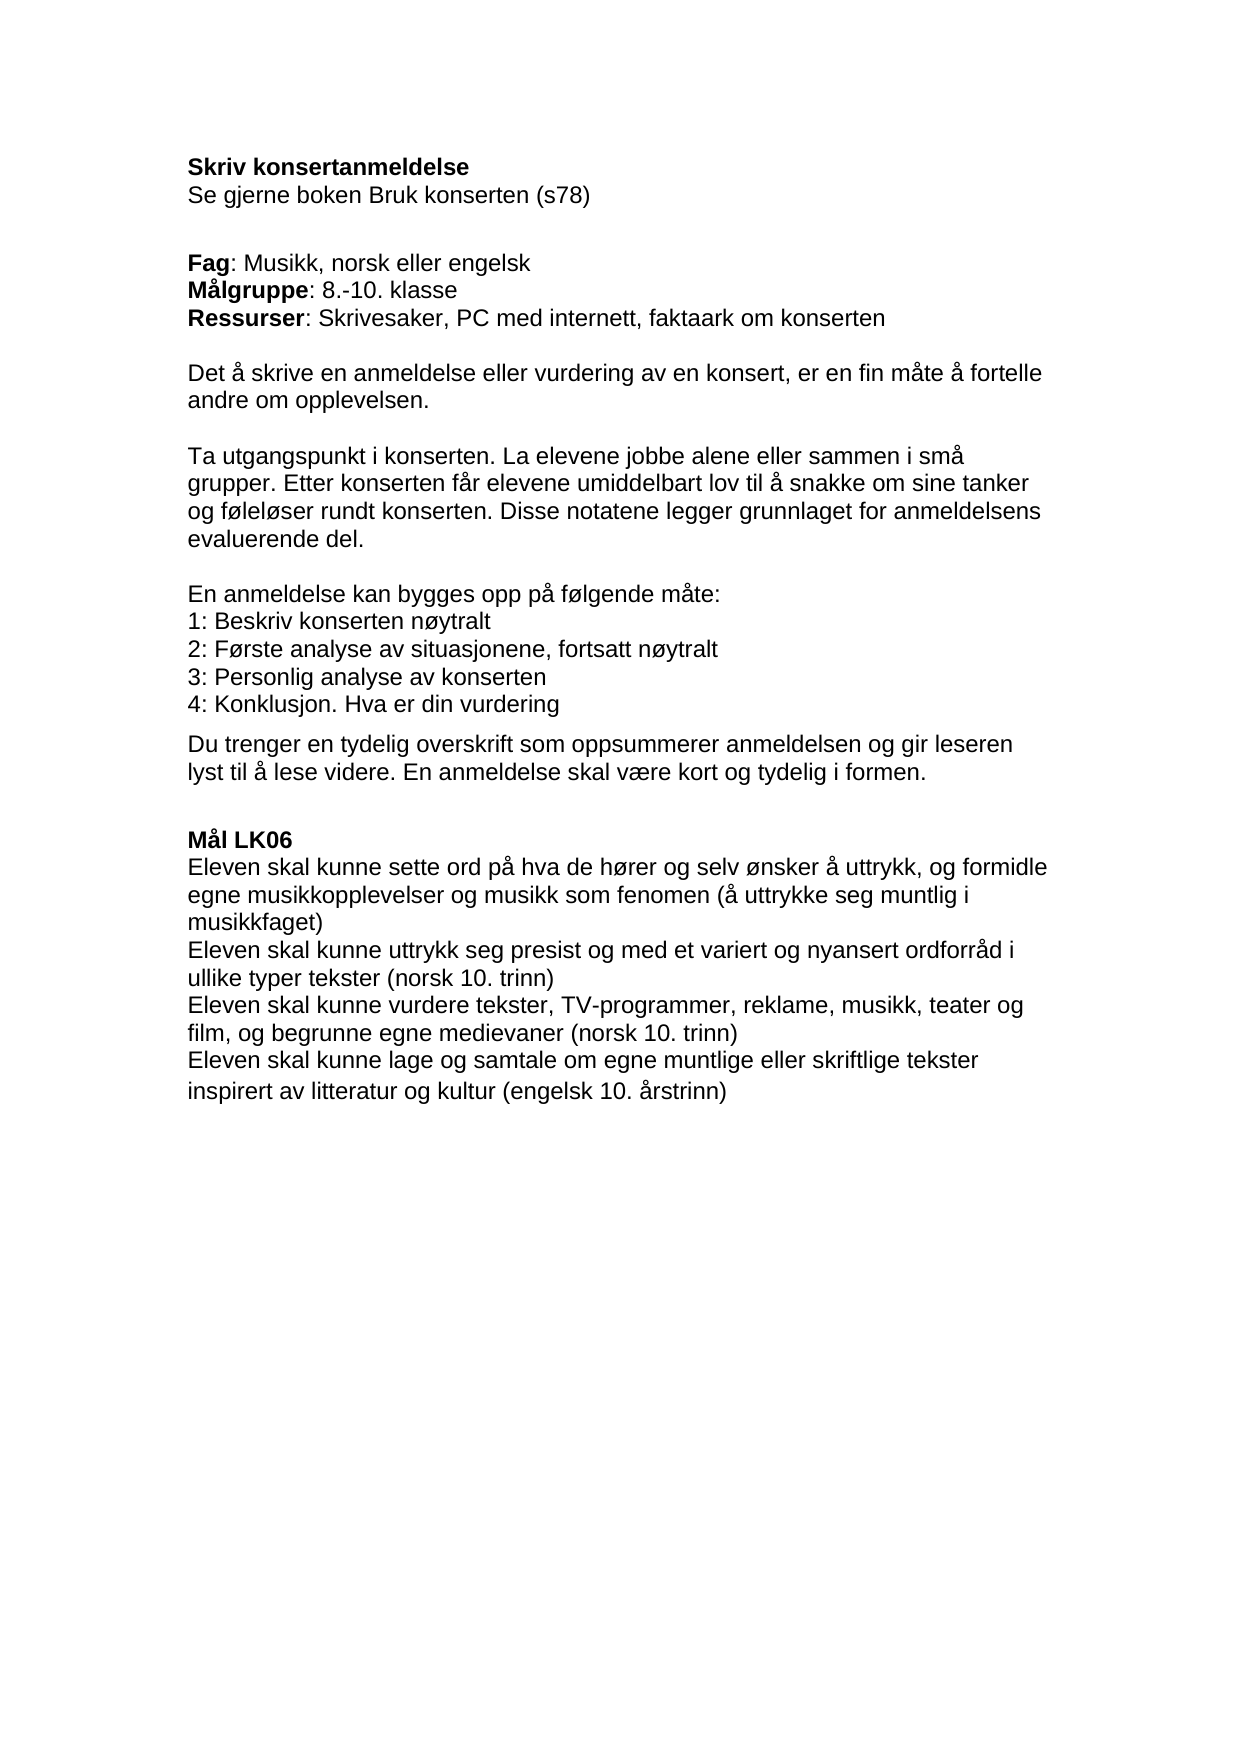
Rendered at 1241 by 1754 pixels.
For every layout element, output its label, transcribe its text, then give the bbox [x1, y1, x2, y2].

text Fag: Musikk, norsk eller engelsk Målgruppe: 8.-10. klasse Ressurser: Skrivesaker, PC med internett, faktaark om konserten Det å skrive en anmeldelse eller vurdering av en konsert, er en fin måte å fortelle andre om opplevelsen. Ta utgangspunkt i konserten. La elevene jobbe alene eller sammen i små grupper. Etter konserten får elevene umiddelbart lov til å snakke om sine tanker og føleløser rundt konserten. Disse notatene legger grunnlaget for anmeldelsens evaluerende del. En anmeldelse kan bygges opp på følgende måte: 1: Beskriv konserten nøytralt 2: Første analyse av situasjonene, fortsatt nøytralt 3: Personlig analyse av konserten 4: Konklusjon. Hva er din vurdering [187, 221, 1053, 718]
text Du trenger en tydelig overskrift som oppsummerer anmeldelsen og gir leseren lyst til å lese videre. En anmeldelse skal være kort og tydelig i formen. [187, 730, 1053, 785]
text Skriv konsertanmeldelse Se gjerne boken Bruk konserten (s78) [187, 153, 1053, 208]
text Mål LK06 Eleven skal kunne sette ord på hva de hører og selv ønsker å uttrykk, og formidle egne musikkopplevelser og musikk som fenomen (å uttrykke seg muntlig i musikkfaget) Eleven skal kunne uttrykk seg presist og med et variert og nyansert ordforråd i ullike typer tekster (norsk 10. trinn) Eleven skal kunne vurdere tekster, TV-programmer, reklame, musikk, teater og film, og begrunne egne medievaner (norsk 10. trinn) Eleven skal kunne lage og samtale om egne muntlige eller skriftlige tekster inspirert av litteratur og kultur (engelsk 10. årstrinn) [187, 798, 1053, 1107]
